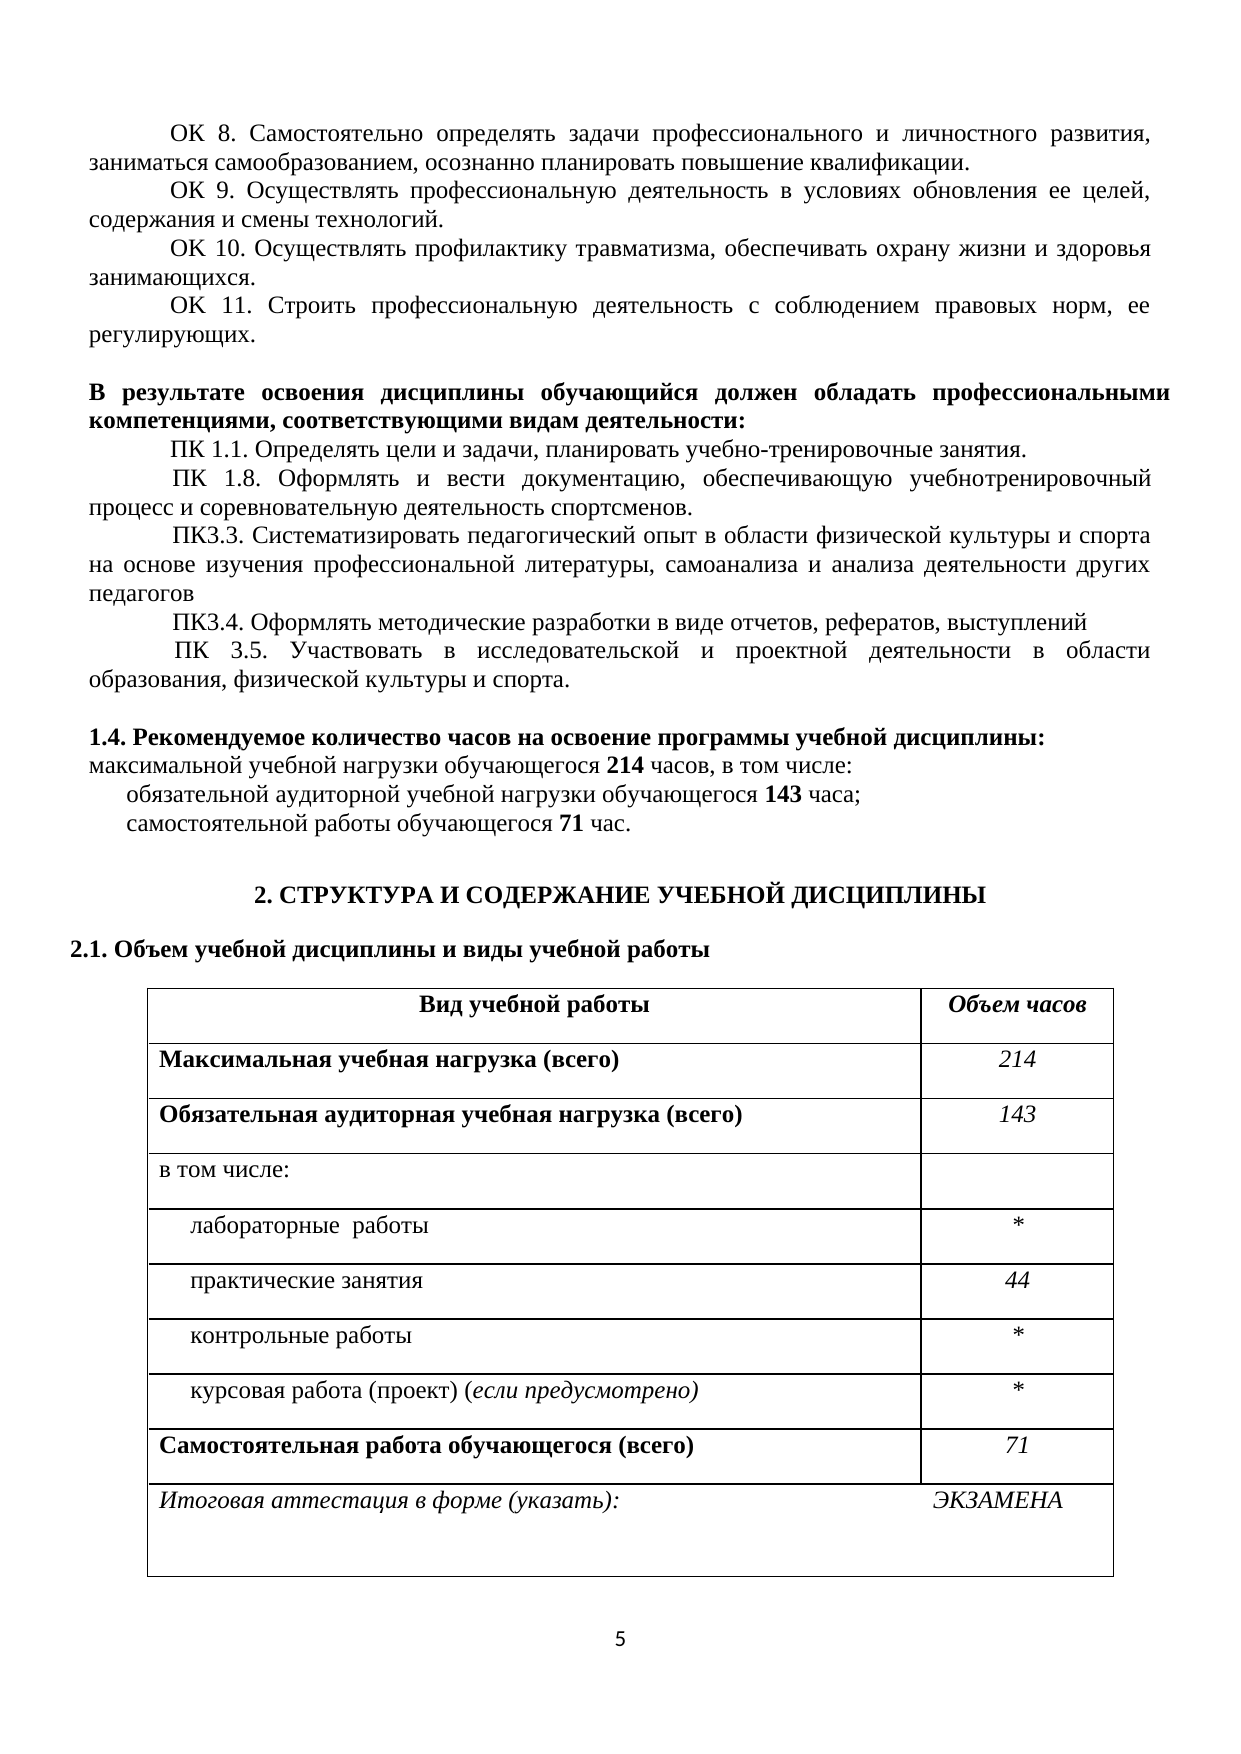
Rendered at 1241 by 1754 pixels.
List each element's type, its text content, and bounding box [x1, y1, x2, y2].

text ПК3.4. Оформлять методические разработки в виде отчетов, рефератов, выступлений [89, 607, 1152, 636]
table_cell Максимальная учебная нагрузка (всего) [148, 1044, 920, 1098]
table_header Объем часов [922, 989, 1113, 1043]
table_cell в том числе: [148, 1154, 920, 1208]
table_cell * [922, 1210, 1113, 1263]
text максимальной учебной нагрузки обучающегося 214 часов, в том числе: [89, 751, 1152, 779]
table_cell Самостоятельная работа обучающегося (всего) [148, 1429, 920, 1483]
table_cell 44 [922, 1265, 1113, 1318]
text обязательной аудиторной учебной нагрузки обучающегося 143 часа; [126, 779, 1152, 808]
table_cell курсовая работа (проект) (если предусмотрено) [148, 1374, 920, 1428]
text ПК 1.8. Оформлять и вести документацию, обеспечивающую учебнотренировочный процесс и соревновательную деятельность спортсменов. [89, 463, 1152, 521]
table_cell * [922, 1375, 1113, 1428]
text самостоятельной работы обучающегося 71 час. [126, 808, 1152, 837]
table_header Вид учебной работы [148, 989, 920, 1043]
table_cell лабораторные работы [148, 1209, 920, 1263]
table_cell практические занятия [148, 1264, 920, 1318]
text ПК 1.1. Определять цели и задачи, планировать учебно-тренировочные занятия. [89, 434, 1152, 463]
text 1.4. Рекомендуемое количество часов на освоение программы учебной дисциплины: [89, 722, 1152, 751]
text 2.1. Объем учебной дисциплины и виды учебной работы [70, 934, 1152, 963]
table_cell 143 [922, 1099, 1113, 1153]
text В результате освоения дисциплины обучающийся должен обладать профессиональными компетенциями, соответствующими видам деятельности: [89, 377, 1171, 434]
table_cell * [922, 1320, 1113, 1373]
text OK 11. Строить профессиональную деятельность с соблюдением правовых норм, ее регулирующих. [89, 291, 1152, 348]
table_cell 214 [922, 1044, 1113, 1098]
text 2. СТРУКТУРА И СОДЕРЖАНИЕ УЧЕБНОЙ ДИСЦИПЛИНЫ [89, 880, 1152, 909]
text OK 10. Осуществлять профилактику травматизма, обеспечивать охрану жизни и здоровья занимающихся. [89, 233, 1152, 291]
table_cell контрольные работы [148, 1319, 920, 1373]
table_cell 71 [922, 1430, 1113, 1483]
text ОК 8. Самостоятельно определять задачи профессионального и личностного развития, заниматься самообразованием, осознанно планировать повышение квалификации. [89, 118, 1152, 176]
table_cell [922, 1154, 1113, 1208]
text ПК3.3. Систематизировать педагогический опыт в области физической культуры и спорта на основе изучения профессиональной литературы, самоанализа и анализа деятельности других педагогов [89, 521, 1152, 607]
text ОК 9. Осуществлять профессиональную деятельность в условиях обновления ее целей, содержания и смены технологий. [89, 176, 1152, 233]
table_cell Итоговая аттестация в форме (указать): ЭКЗАМЕНА [148, 1484, 1113, 1576]
table_cell Обязательная аудиторная учебная нагрузка (всего) [148, 1099, 920, 1153]
text ПК 3.5. Участвовать в исследовательской и проектной деятельности в области образования, физической культуры и спорта. [89, 636, 1152, 693]
